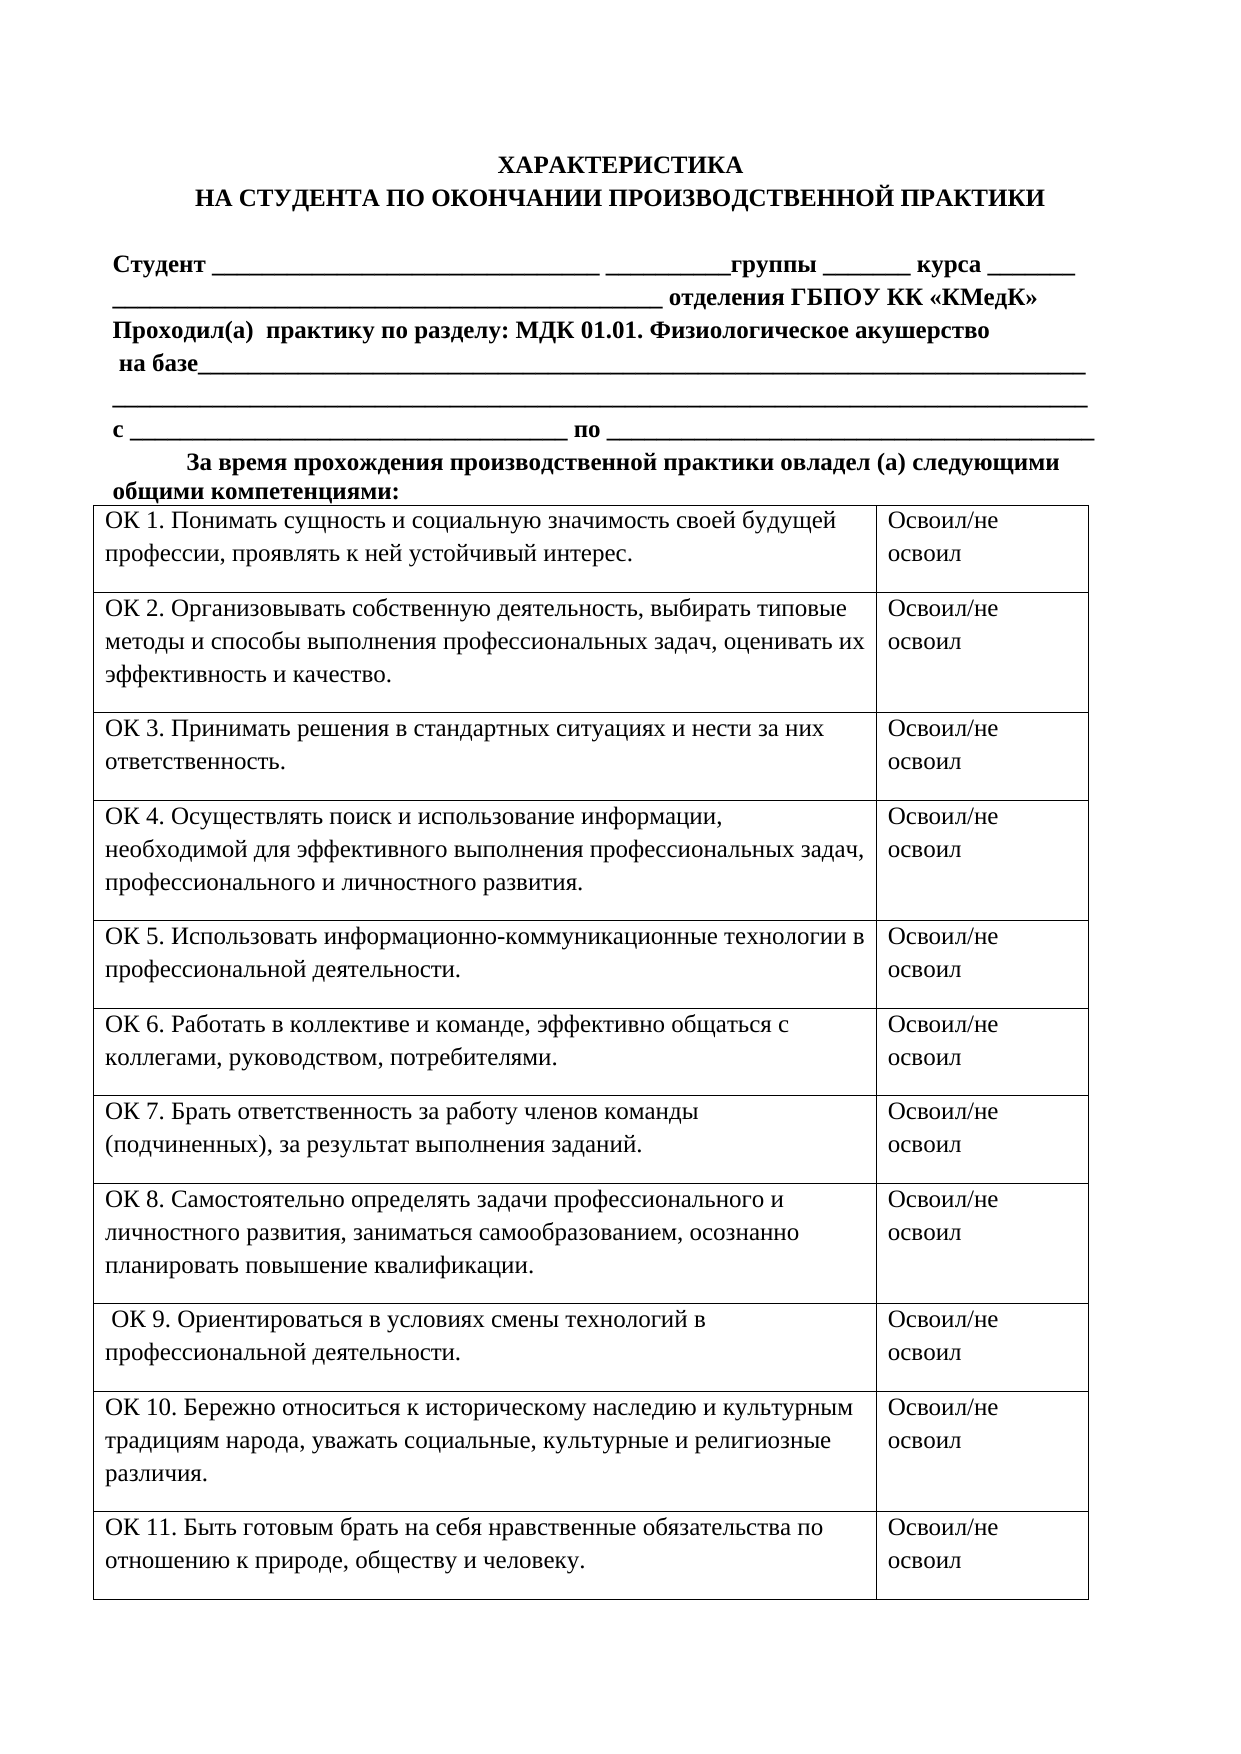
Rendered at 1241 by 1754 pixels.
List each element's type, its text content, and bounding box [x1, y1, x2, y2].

table_cell Освоил/не освоил [877, 921, 1088, 1008]
table_cell Освоил/не освоил [877, 1009, 1088, 1095]
table_header Освоил/не освоил [877, 506, 1088, 592]
text ____________________________________________ отделения ГБПОУ КК «КМедК» [112, 282, 1128, 311]
table_cell ОК 4. Осуществлять поиск и использование информации, необходимой для эффективного выполнения профессиональных задач, профессионального и личностного развития. [94, 801, 876, 920]
table_cell Освоил/не освоил [877, 1184, 1088, 1303]
table_cell ОК 2. Организовывать собственную деятельность, выбирать типовые методы и способы выполнения профессиональных задач, оценивать их эффективность и качество. [94, 593, 876, 712]
table_cell Освоил/не освоил [877, 1304, 1088, 1391]
table_cell Освоил/не освоил [877, 1096, 1088, 1183]
table_cell Освоил/не освоил [877, 1512, 1088, 1599]
table_cell ОК 8. Самостоятельно определять задачи профессионального и личностного развития, заниматься самообразованием, осознанно планировать повышение квалификации. [94, 1184, 876, 1303]
table_cell Освоил/не освоил [877, 593, 1088, 712]
table_cell ОК 11. Быть готовым брать на себя нравственные обязательства по отношению к природе, обществу и человеку. [94, 1512, 876, 1599]
table_cell ОК 6. Работать в коллективе и команде, эффективно общаться с коллегами, руководством, потребителями. [94, 1009, 876, 1095]
table_cell Освоил/не освоил [877, 713, 1088, 800]
text НА СТУДЕНТА ПО ОКОНЧАНИИ ПРОИЗВОДСТВЕННОЙ ПРАКТИКИ [112, 183, 1128, 212]
table_cell ОК 5. Использовать информационно-коммуникационные технологии в профессиональной деятельности. [94, 921, 876, 1008]
text ______________________________________________________________________________ [112, 381, 1128, 410]
text на базе_______________________________________________________________________ [112, 348, 1128, 377]
text ХАРАКТЕРИСТИКА [112, 150, 1128, 179]
table_cell ОК 9. Ориентироваться в условиях смены технологий в профессиональной деятельности. [94, 1304, 876, 1391]
table_header ОК 1. Понимать сущность и социальную значимость своей будущей профессии, проявлять к ней устойчивый интерес. [94, 506, 876, 592]
text Проходил(а) практику по разделу: МДК 01.01. Физиологическое акушерство [112, 315, 1128, 344]
text За время прохождения производственной практики овладел (а) следующими общими компетенциями: [112, 447, 1128, 505]
table_cell ОК 7. Брать ответственность за работу членов команды (подчиненных), за результат выполнения заданий. [94, 1096, 876, 1183]
text Студент _______________________________ __________группы _______ курса _______ [112, 249, 1128, 278]
table_cell ОК 3. Принимать решения в стандартных ситуациях и нести за них ответственность. [94, 713, 876, 800]
table_cell ОК 10. Бережно относиться к историческому наследию и культурным традициям народа, уважать социальные, культурные и религиозные различия. [94, 1392, 876, 1511]
table_cell Освоил/не освоил [877, 1392, 1088, 1511]
table_cell Освоил/не освоил [877, 801, 1088, 920]
text с ___________________________________ по _______________________________________ [112, 414, 1128, 443]
